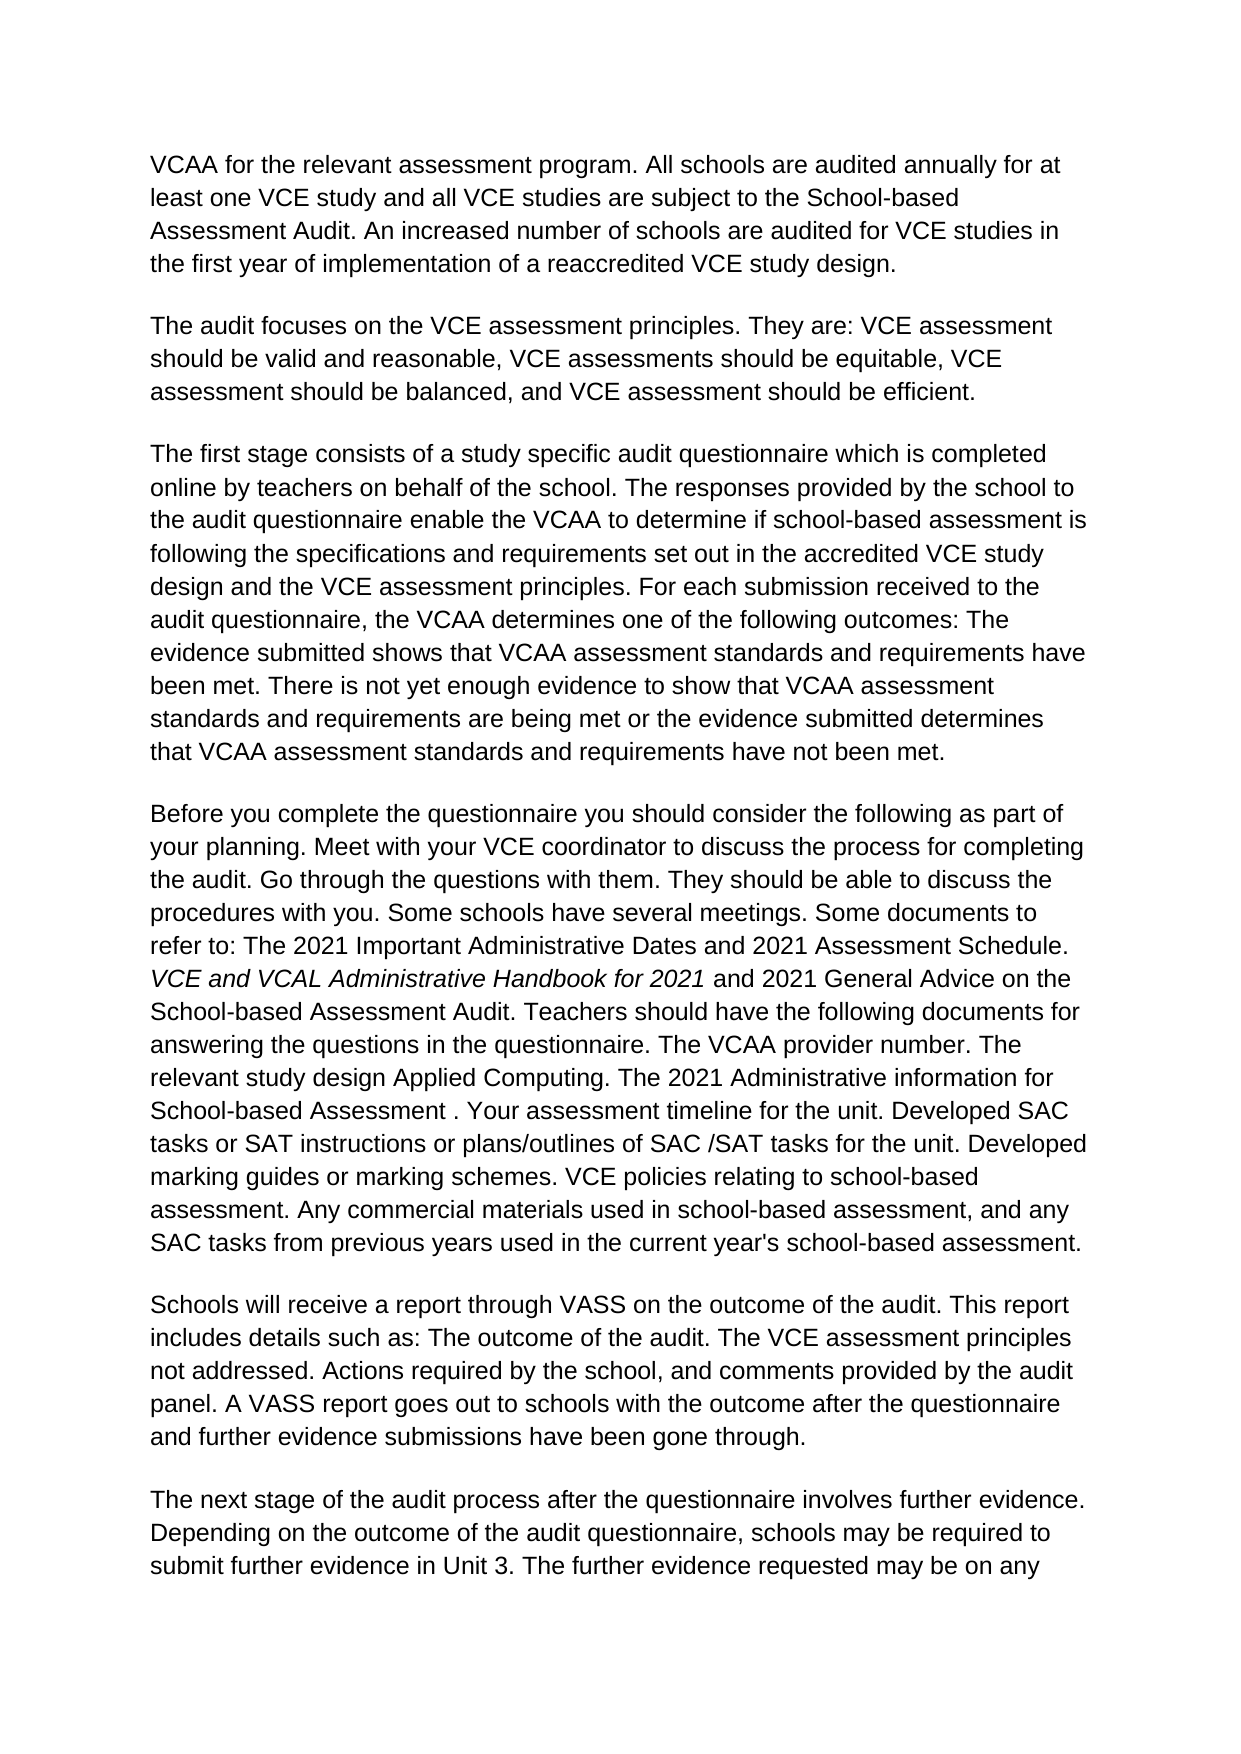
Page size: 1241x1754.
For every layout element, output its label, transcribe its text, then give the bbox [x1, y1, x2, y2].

text Before you complete the questionnaire you should consider the following as part of your planning. Meet with your VCE coordinator to discuss the process for completing the audit. Go through the questions with them. They should be able to discuss the procedures with you. Some schools have several meetings. Some documents to refer to: The 2021 Important Administrative Dates and 2021 Assessment Schedule. VCE and VCAL Administrative Handbook for 2021 and 2021 General Advice on the School-based Assessment Audit. Teachers should have the following documents for answering the questions in the questionnaire. The VCAA provider number. The relevant study design Applied Computing. The 2021 Administrative information for School-based Assessment . Your assessment timeline for the unit. Developed SAC tasks or SAT instructions or plans/outlines of SAC /SAT tasks for the unit. Developed marking guides or marking schemes. VCE policies relating to school-based assessment. Any commercial materials used in school-based assessment, and any SAC tasks from previous years used in the current year's school-based assessment. [150, 799, 1090, 1257]
text The audit focuses on the VCE assessment principles. They are: VCE assessment should be valid and reasonable, VCE assessments should be equitable, VCE assessment should be balanced, and VCE assessment should be efficient. [150, 311, 1090, 406]
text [150, 150, 1090, 278]
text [150, 1484, 1090, 1579]
text The first stage consists of a study specific audit questionnaire which is completed online by teachers on behalf of the school. The responses provided by the school to the audit questionnaire enable the VCAA to determine if school-based assessment is following the specifications and requirements set out in the accredited VCE study design and the VCE assessment principles. For each submission received to the audit questionnaire, the VCAA determines one of the following outcomes: The evidence submitted shows that VCAA assessment standards and requirements have been met. There is not yet enough evidence to show that VCAA assessment standards and requirements are being met or the evidence submitted determines that VCAA assessment standards and requirements have not been met. [150, 439, 1090, 765]
text Schools will receive a report through VASS on the outcome of the audit. This report includes details such as: The outcome of the audit. The VCE assessment principles not addressed. Actions required by the school, and comments provided by the audit panel. A VASS report goes out to schools with the outcome after the questionnaire and further evidence submissions have been gone through. [150, 1290, 1090, 1451]
